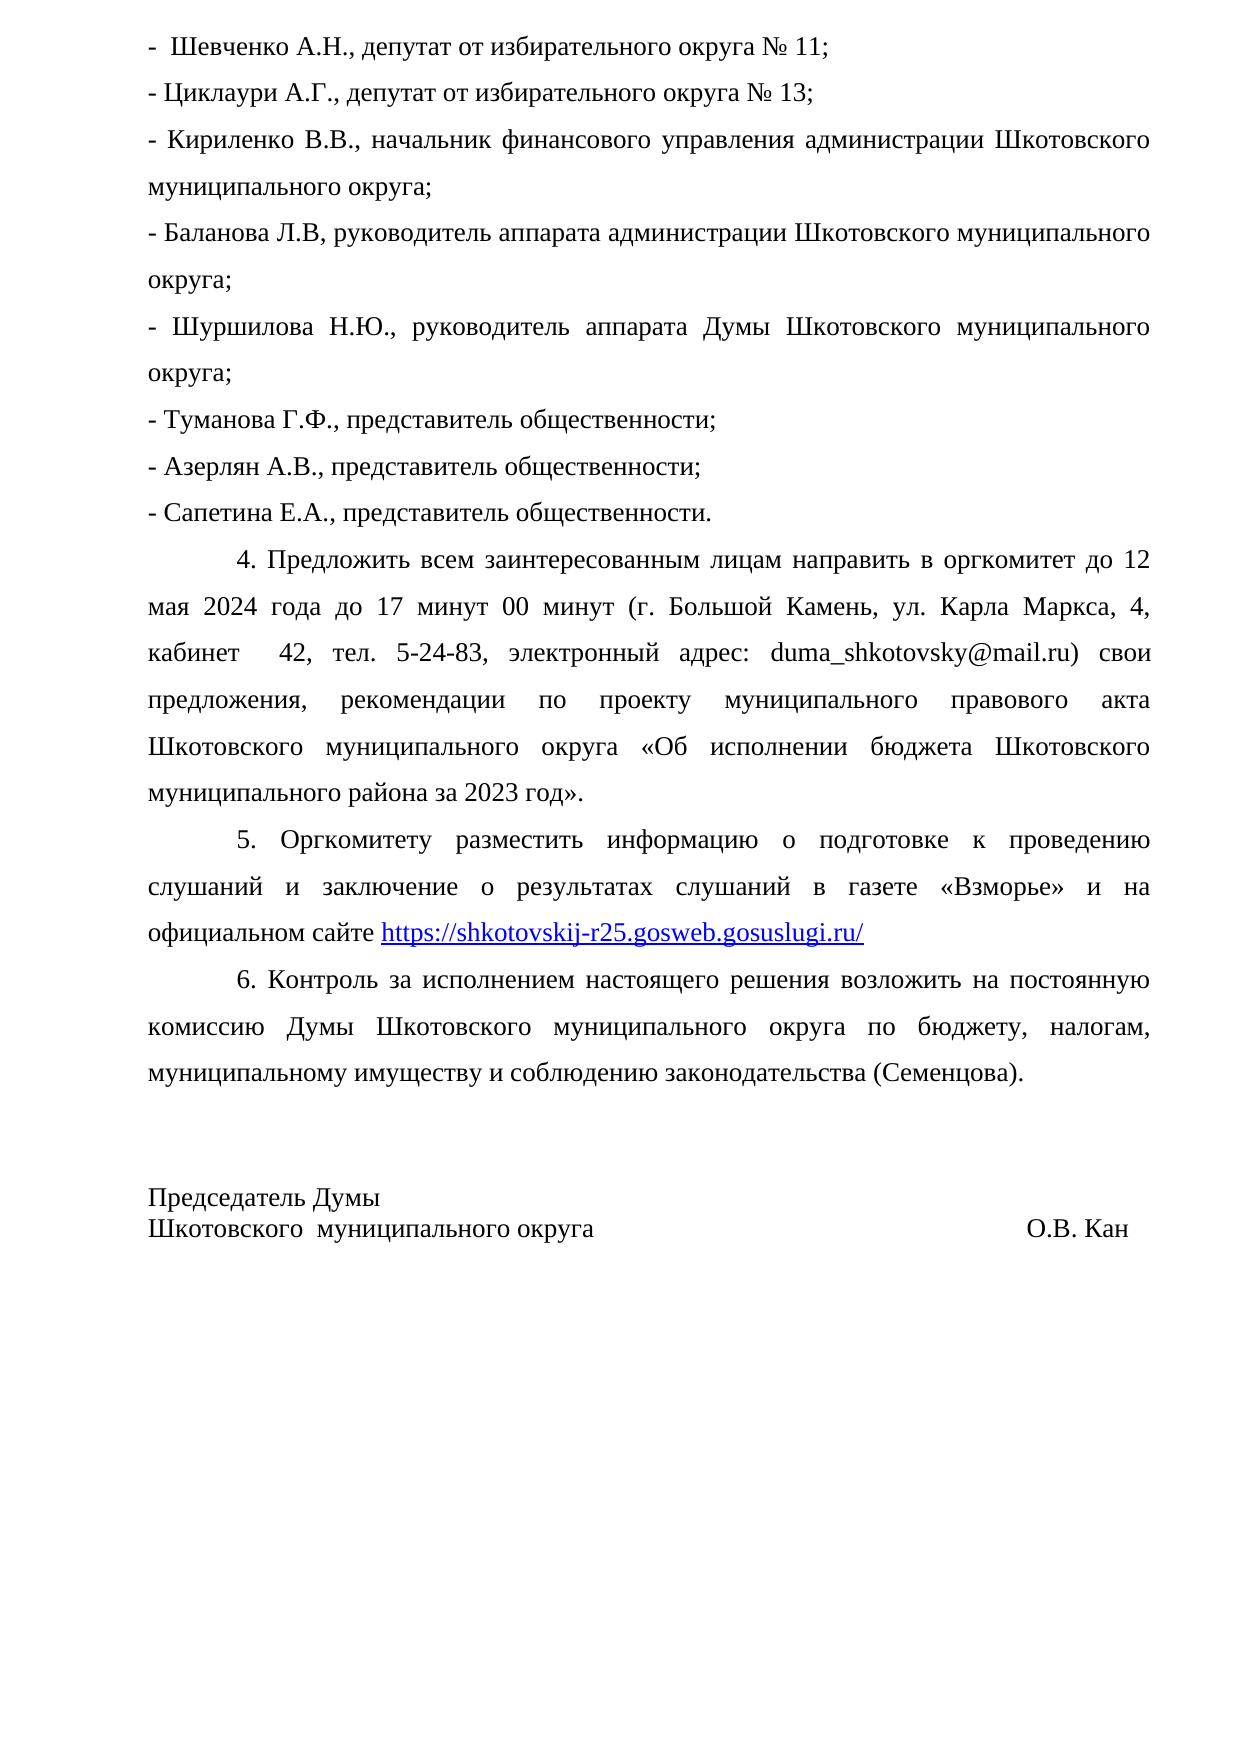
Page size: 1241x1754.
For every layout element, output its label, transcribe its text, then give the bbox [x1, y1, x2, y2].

text - Азерлян А.В., представитель общественности; [148, 449, 1152, 481]
text - Баланова Л.В, руководитель аппарата администрации Шкотовского муниципального округа; [148, 216, 1152, 294]
text 5. Оргкомитету разместить информацию о подготовке к проведению слушаний и заключение о результатах слушаний в газете «Взморье» и на официальном сайте https://shkotovskij-r25.gosweb.gosuslugi.ru/ [148, 823, 1152, 947]
text - Сапетина Е.А., представитель общественности. [148, 496, 1152, 527]
text - Циклаури А.Г., депутат от избирательного округа № 13; [148, 76, 1152, 107]
text - Туманова Г.Ф., представитель общественности; [148, 403, 1152, 434]
text - Шевченко А.Н., депутат от избирательного округа № 11; [148, 29, 1152, 61]
text Шкотовского муниципального округа О.В. Кан [148, 1212, 1152, 1243]
text Председатель Думы [148, 1181, 1152, 1212]
text 4. Предложить всем заинтересованным лицам направить в оргкомитет до 12 мая 2024 года до 17 минут 00 минут (г. Большой Камень, ул. Карла Маркса, 4, кабинет 42, тел. 5-24-83, электронный адрес: duma_shkotovsky@mail.ru) свои предложения, рекомендации по проекту муниципального правового акта Шкотовского муниципального округа «Об исполнении бюджета Шкотовского муниципального района за 2023 год». [148, 543, 1152, 807]
text 6. Контроль за исполнением настоящего решения возложить на постоянную комиссию Думы Шкотовского муниципального округа по бюджету, налогам, муниципальному имуществу и соблюдению законодательства (Семенцова). [148, 963, 1152, 1087]
text - Шуршилова Н.Ю., руководитель аппарата Думы Шкотовского муниципального округа; [148, 309, 1152, 387]
text - Кириленко В.В., начальник финансового управления администрации Шкотовского муниципального округа; [148, 123, 1152, 201]
